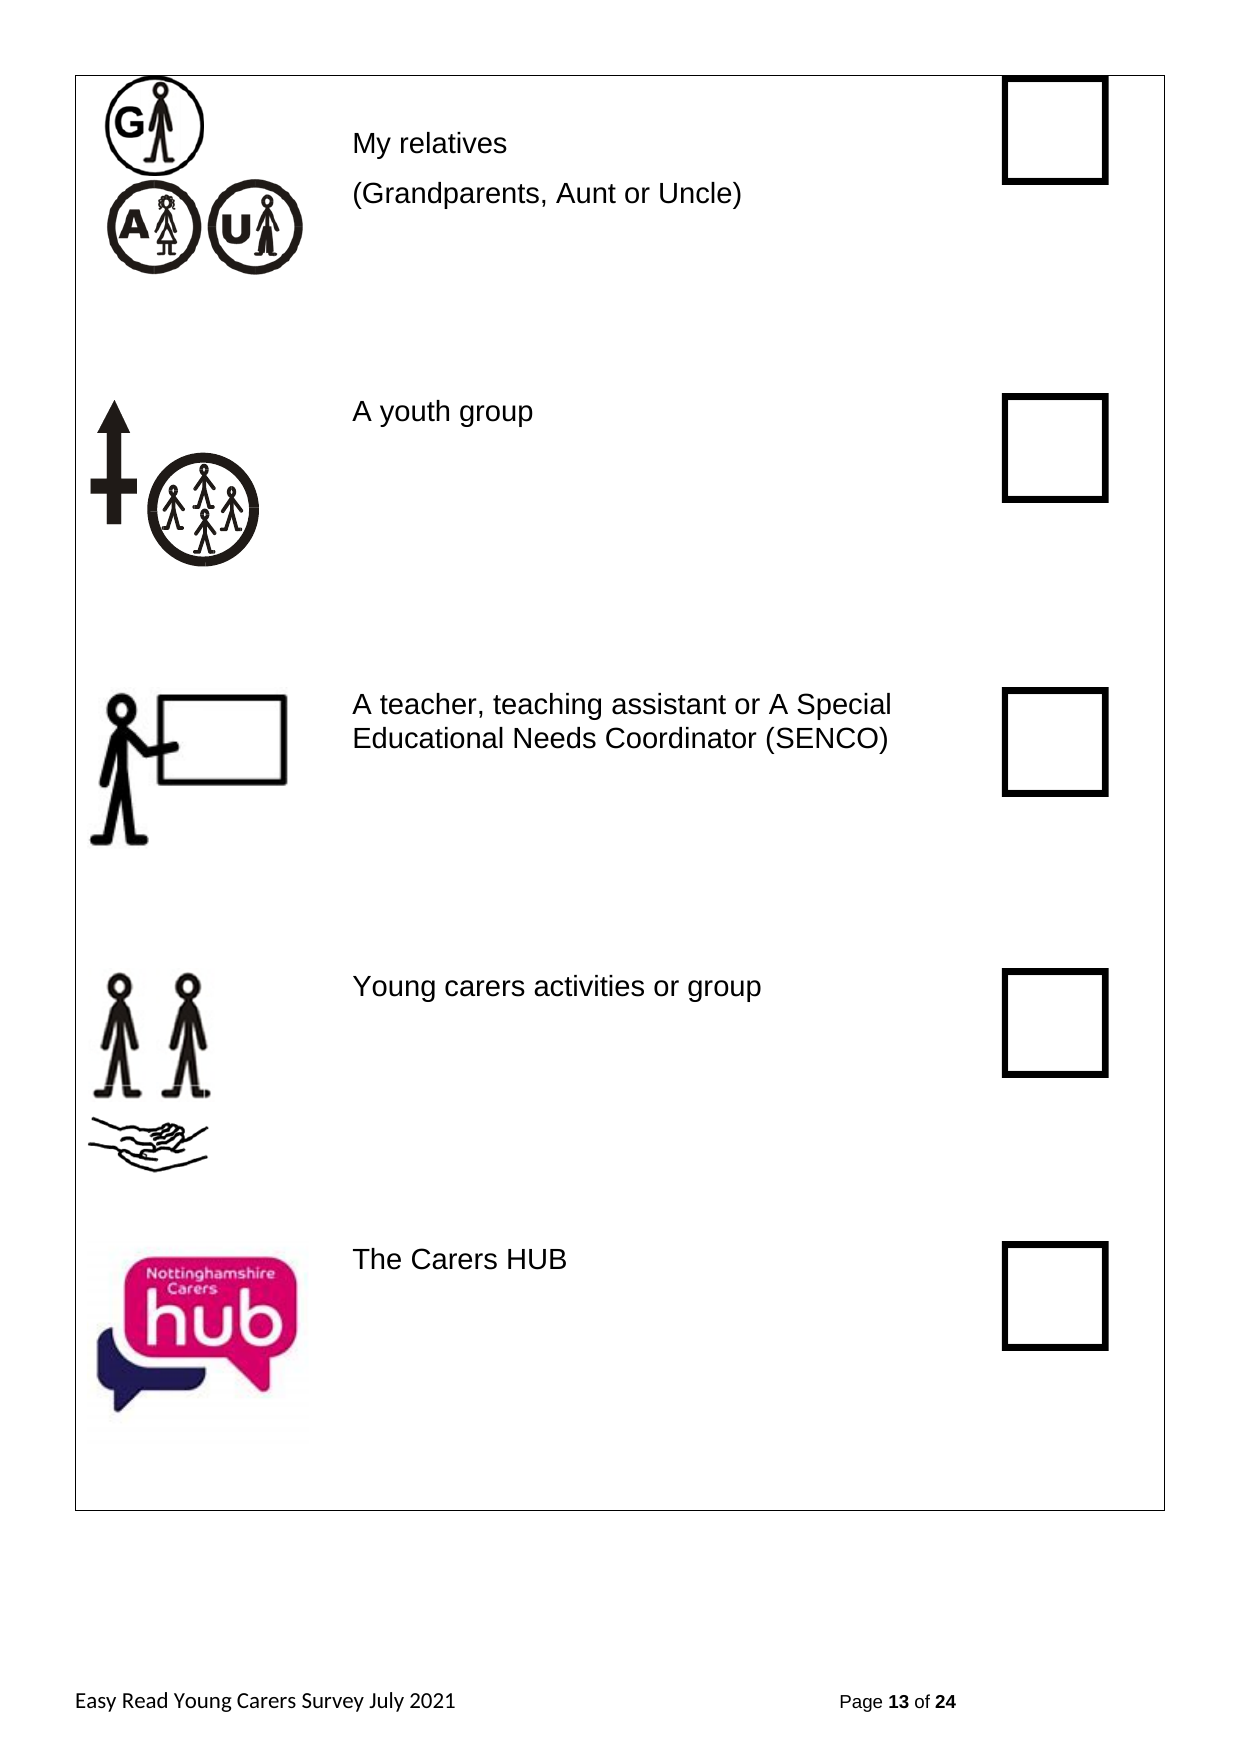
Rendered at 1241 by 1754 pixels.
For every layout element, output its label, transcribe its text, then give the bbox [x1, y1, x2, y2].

table_cell A teacher, teaching assistant or A Special Educational Needs Coordinator (SENCO) [341, 688, 991, 968]
picture [86, 76, 304, 277]
table_header [991, 76, 1164, 394]
picture [1001, 76, 1109, 185]
picture [86, 1241, 309, 1444]
table_cell [76, 688, 341, 968]
table_cell Young carers activities or group [341, 969, 991, 1242]
picture [1001, 393, 1109, 503]
picture [86, 968, 219, 1175]
table_cell [76, 969, 341, 1242]
picture [86, 687, 297, 852]
picture [1001, 687, 1109, 797]
table_cell [76, 1242, 341, 1510]
picture [1001, 968, 1109, 1078]
picture [1001, 1241, 1109, 1351]
table_cell [991, 394, 1164, 687]
table_header [76, 76, 341, 394]
table_cell [991, 969, 1164, 1242]
table_cell A youth group [341, 394, 991, 687]
table_cell [991, 1242, 1164, 1510]
table_cell The Carers HUB [341, 1242, 991, 1510]
table_cell [76, 394, 341, 687]
table_cell [991, 688, 1164, 968]
table_header My relatives (Grandparents, Aunt or Uncle) [341, 76, 991, 394]
